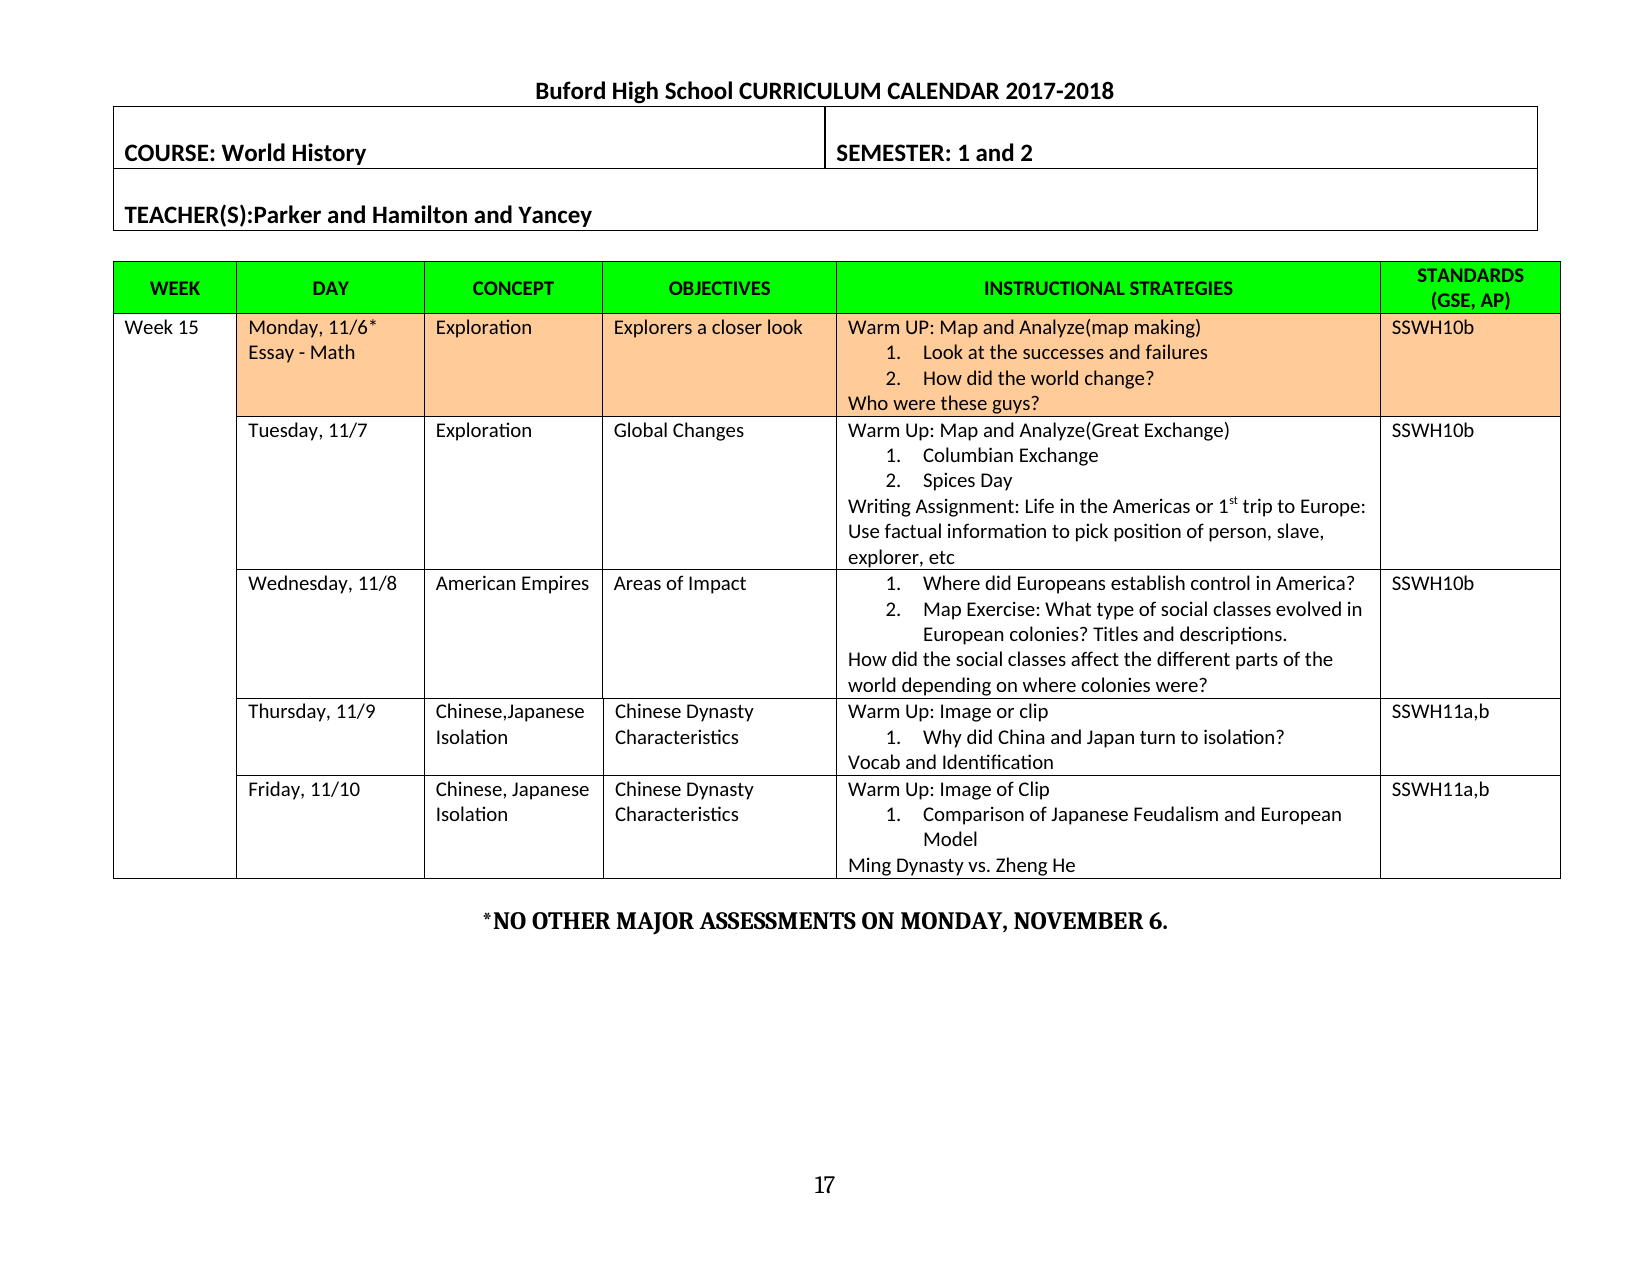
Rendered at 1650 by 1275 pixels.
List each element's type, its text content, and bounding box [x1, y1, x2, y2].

table_cell Explorers a closer look [603, 314, 836, 416]
table_cell Warm Up: Image of Clip Comparison of Japanese Feudalism and European Model Ming Dynasty vs. Zheng He [837, 776, 1380, 877]
table_cell SSWH10b [1381, 314, 1560, 416]
table_cell Monday, 11/6* Essay - Math [237, 314, 424, 416]
table_cell Chinese Dynasty Characteristics [604, 776, 836, 877]
table_cell Where did Europeans establish control in America? Map Exercise: What type of social classes evolved in European colonies? Titles and descriptions. How did the social classes affect the different parts of the world depending on where colonies were? [837, 570, 1380, 697]
text *NO OTHER MAJOR ASSESSMENTS ON MONDAY, NOVEMBER 6. [112, 907, 1537, 936]
table_cell Warm Up: Map and Analyze(Great Exchange) Columbian Exchange Spices Day Writing Assignment: Life in the Americas or 1st trip to Europe: Use factual information to pick position of person, slave, explorer, etc [837, 417, 1380, 569]
table_cell Chinese Dynasty Characteristics [604, 699, 836, 775]
table_header DAY [237, 262, 424, 313]
table_cell SSWH10b [1381, 417, 1560, 569]
table_cell Tuesday, 11/7 [237, 417, 424, 569]
table_cell Global Changes [603, 417, 836, 569]
table_header OBJECTIVES [603, 262, 836, 313]
table_header WEEK [114, 262, 236, 313]
table_cell Friday, 11/10 [237, 776, 424, 877]
table_cell Thursday, 11/9 [237, 699, 424, 775]
table_header INSTRUCTIONAL STRATEGIES [837, 262, 1380, 313]
table_cell Wednesday, 11/8 [237, 570, 424, 697]
table_cell Chinese,Japanese Isolation [425, 699, 603, 775]
table_header CONCEPT [425, 262, 602, 313]
table_cell Chinese, Japanese Isolation [425, 776, 603, 877]
table_cell American Empires [425, 570, 602, 697]
table_cell SSWH11a,b [1381, 699, 1560, 775]
table_header STANDARDS (GSE, AP) [1381, 262, 1560, 313]
table_cell Warm UP: Map and Analyze(map making) Look at the successes and failures How did the world change? Who were these guys? [837, 314, 1380, 416]
table_cell Week 15 [114, 314, 236, 877]
table_cell Areas of Impact [603, 570, 836, 697]
table_cell SSWH10b [1381, 570, 1560, 697]
table_cell Exploration [425, 417, 602, 569]
table_cell SSWH11a,b [1381, 776, 1560, 877]
table_cell Exploration [425, 314, 602, 416]
table_cell Warm Up: Image or clip Why did China and Japan turn to isolation? Vocab and Identification [837, 699, 1380, 775]
